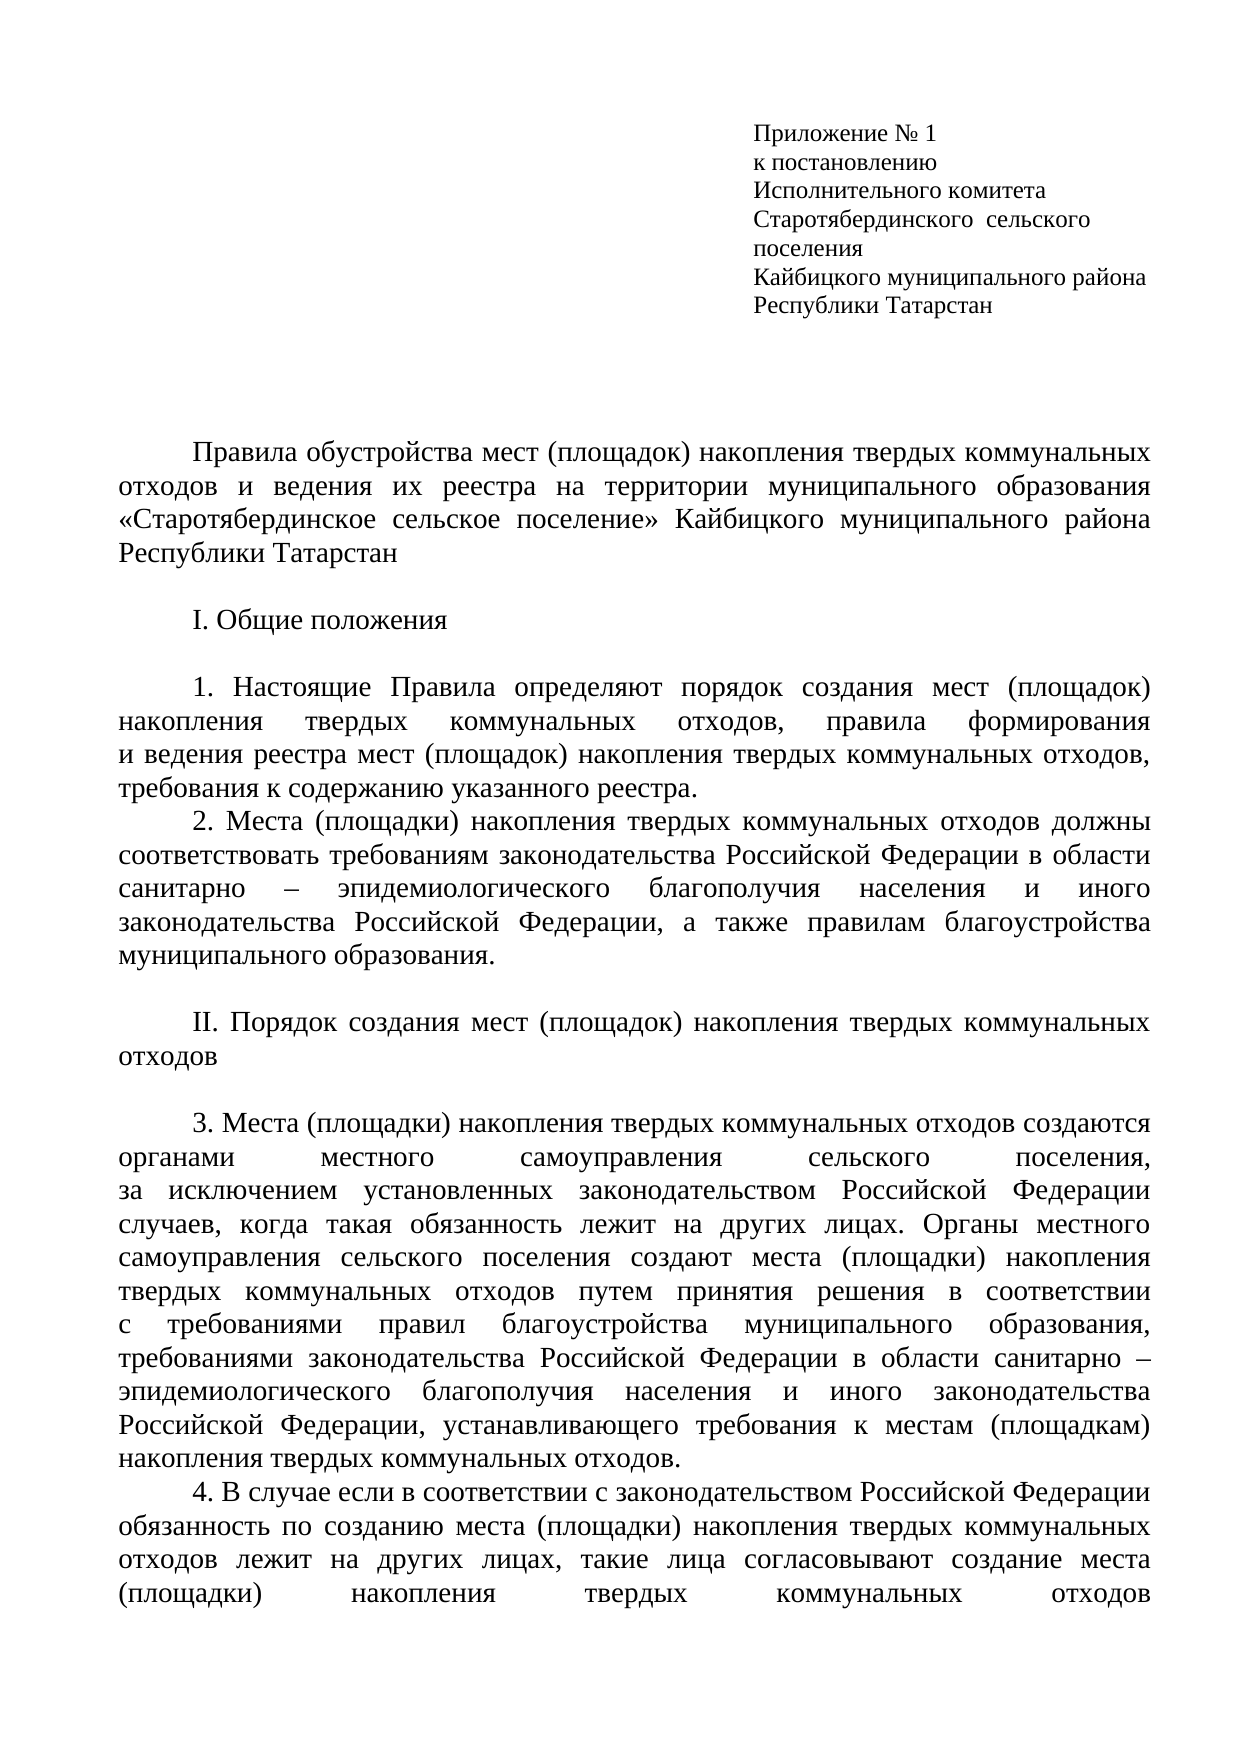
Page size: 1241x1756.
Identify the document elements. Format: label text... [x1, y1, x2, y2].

text Кайбицкого муниципального района [753, 262, 1152, 291]
text Правила обустройства мест (площадок) накопления твердых коммунальных отходов и ведения их реестра на территории муниципального образования «Старотябердинское сельское поселение» Кайбицкого муниципального района Республики Татарстан [118, 434, 1152, 568]
text Приложение № 1 [753, 118, 1152, 147]
text Исполнительного комитета [753, 176, 1152, 204]
text 3. Места (площадки) накопления твердых коммунальных отходов создаются органами местного самоуправления сельского поселения, за исключением установленных законодательством Российской Федерации случаев, когда такая обязанность лежит на других лицах. Органы местного самоуправления сельского поселения создают места (площадки) накопления твердых коммунальных отходов путем принятия решения в соответствии с требованиями правил благоустройства муниципального образования, требованиями законодательства Российской Федерации в области санитарно – эпидемиологического благополучия населения и иного законодательства Российской Федерации, устанавливающего требования к местам (площадкам) накопления твердых коммунальных отходов. [118, 1105, 1152, 1474]
text II. Порядок создания мест (площадок) накопления твердых коммунальных отходов [118, 1004, 1152, 1072]
text Республики Татарстан [753, 291, 1152, 319]
text Старотябердинского сельского поселения [753, 204, 1152, 262]
text к постановлению [753, 147, 1152, 176]
text 1. Настоящие Правила определяют порядок создания мест (площадок) накопления твердых коммунальных отходов, правила формирования и ведения реестра мест (площадок) накопления твердых коммунальных отходов, требования к содержанию указанного реестра. [118, 669, 1152, 803]
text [118, 1474, 1152, 1608]
text I. Общие положения [118, 602, 1152, 636]
text 2. Места (площадки) накопления твердых коммунальных отходов должны соответствовать требованиям законодательства Российской Федерации в области санитарно – эпидемиологического благополучия населения и иного законодательства Российской Федерации, а также правилам благоустройства муниципального образования. [118, 803, 1152, 971]
